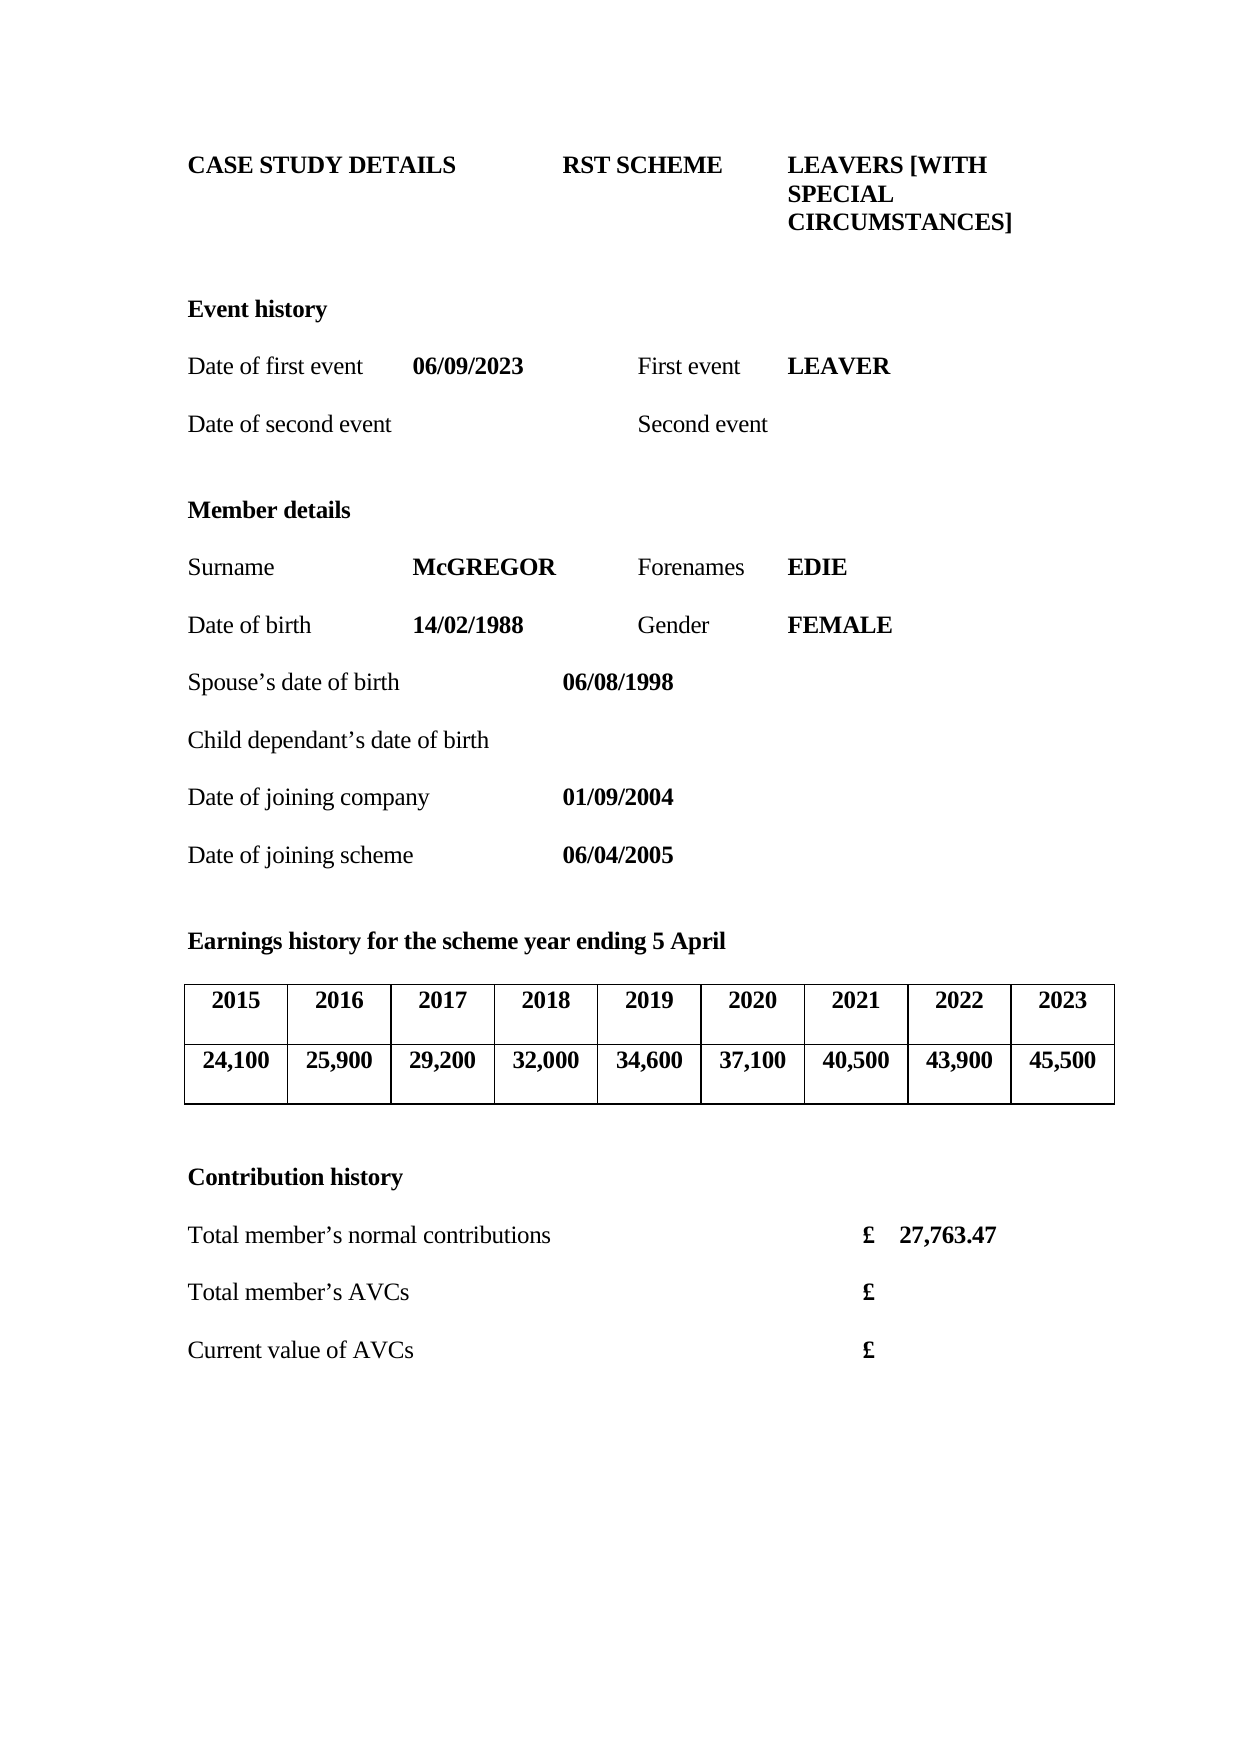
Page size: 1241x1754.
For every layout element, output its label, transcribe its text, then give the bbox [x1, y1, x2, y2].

text Surname McGREGOR Forenames EDIE [187, 552, 1093, 581]
table_header 2015 [185, 985, 287, 1014]
table_cell [495, 1074, 597, 1103]
table_cell [185, 1074, 287, 1103]
table_cell [288, 1074, 390, 1103]
text Event history [187, 294, 1093, 322]
table_cell [909, 1014, 1010, 1043]
table_cell 45,500 [1012, 1045, 1114, 1074]
table_cell 25,900 [288, 1045, 390, 1074]
table_header 2017 [392, 985, 494, 1014]
text Member details [187, 495, 1093, 524]
table_cell 29,200 [392, 1045, 494, 1074]
text Date of first event 06/09/2023 First event LEAVER [187, 351, 1093, 380]
table_cell 37,100 [702, 1045, 804, 1074]
table_cell 40,500 [805, 1045, 907, 1074]
text Total member’s normal contributions £ 27,763.47 [187, 1220, 1093, 1249]
text SPECIAL [187, 179, 1093, 207]
text Contribution history [187, 1162, 1093, 1191]
table_cell 43,900 [909, 1045, 1010, 1074]
table_header 2021 [805, 985, 907, 1014]
table_header 2019 [598, 985, 700, 1014]
text Date of joining company 01/09/2004 [187, 782, 1093, 811]
table_header 2023 [1012, 985, 1114, 1014]
table_cell [392, 1074, 494, 1103]
table_cell [392, 1014, 494, 1043]
table_header 2020 [702, 985, 804, 1014]
text Earnings history for the scheme year ending 5 April [187, 926, 1093, 955]
table_cell [288, 1014, 390, 1043]
table_cell 24,100 [185, 1045, 287, 1074]
text Spouse’s date of birth 06/08/1998 [187, 667, 1093, 696]
table_cell [702, 1074, 804, 1103]
table_cell [598, 1014, 700, 1043]
table_cell [598, 1074, 700, 1103]
table_cell [1012, 1014, 1114, 1043]
table_header 2018 [495, 985, 597, 1014]
table_cell [909, 1074, 1010, 1103]
table_cell [805, 1074, 907, 1103]
table_cell [495, 1014, 597, 1043]
table_header 2022 [909, 985, 1010, 1014]
text Current value of AVCs £ [187, 1335, 1093, 1364]
text Date of joining scheme 06/04/2005 [187, 840, 1093, 869]
table_header 2016 [288, 985, 390, 1014]
text CIRCUMSTANCES] [187, 207, 1093, 236]
table_cell [1012, 1074, 1114, 1103]
table_cell 32,000 [495, 1045, 597, 1074]
text Child dependant’s date of birth [187, 725, 1093, 754]
text Date of birth 14/02/1988 Gender FEMALE [187, 610, 1093, 639]
table_cell [185, 1014, 287, 1043]
table_cell 34,600 [598, 1045, 700, 1074]
table_cell [805, 1014, 907, 1043]
text Total member’s AVCs £ [187, 1277, 1093, 1306]
table_cell [702, 1014, 804, 1043]
text Date of second event Second event [187, 409, 1093, 437]
text cASE STUDY DETAILS RST SCHEME LEAVERS [WITH [187, 150, 1093, 179]
